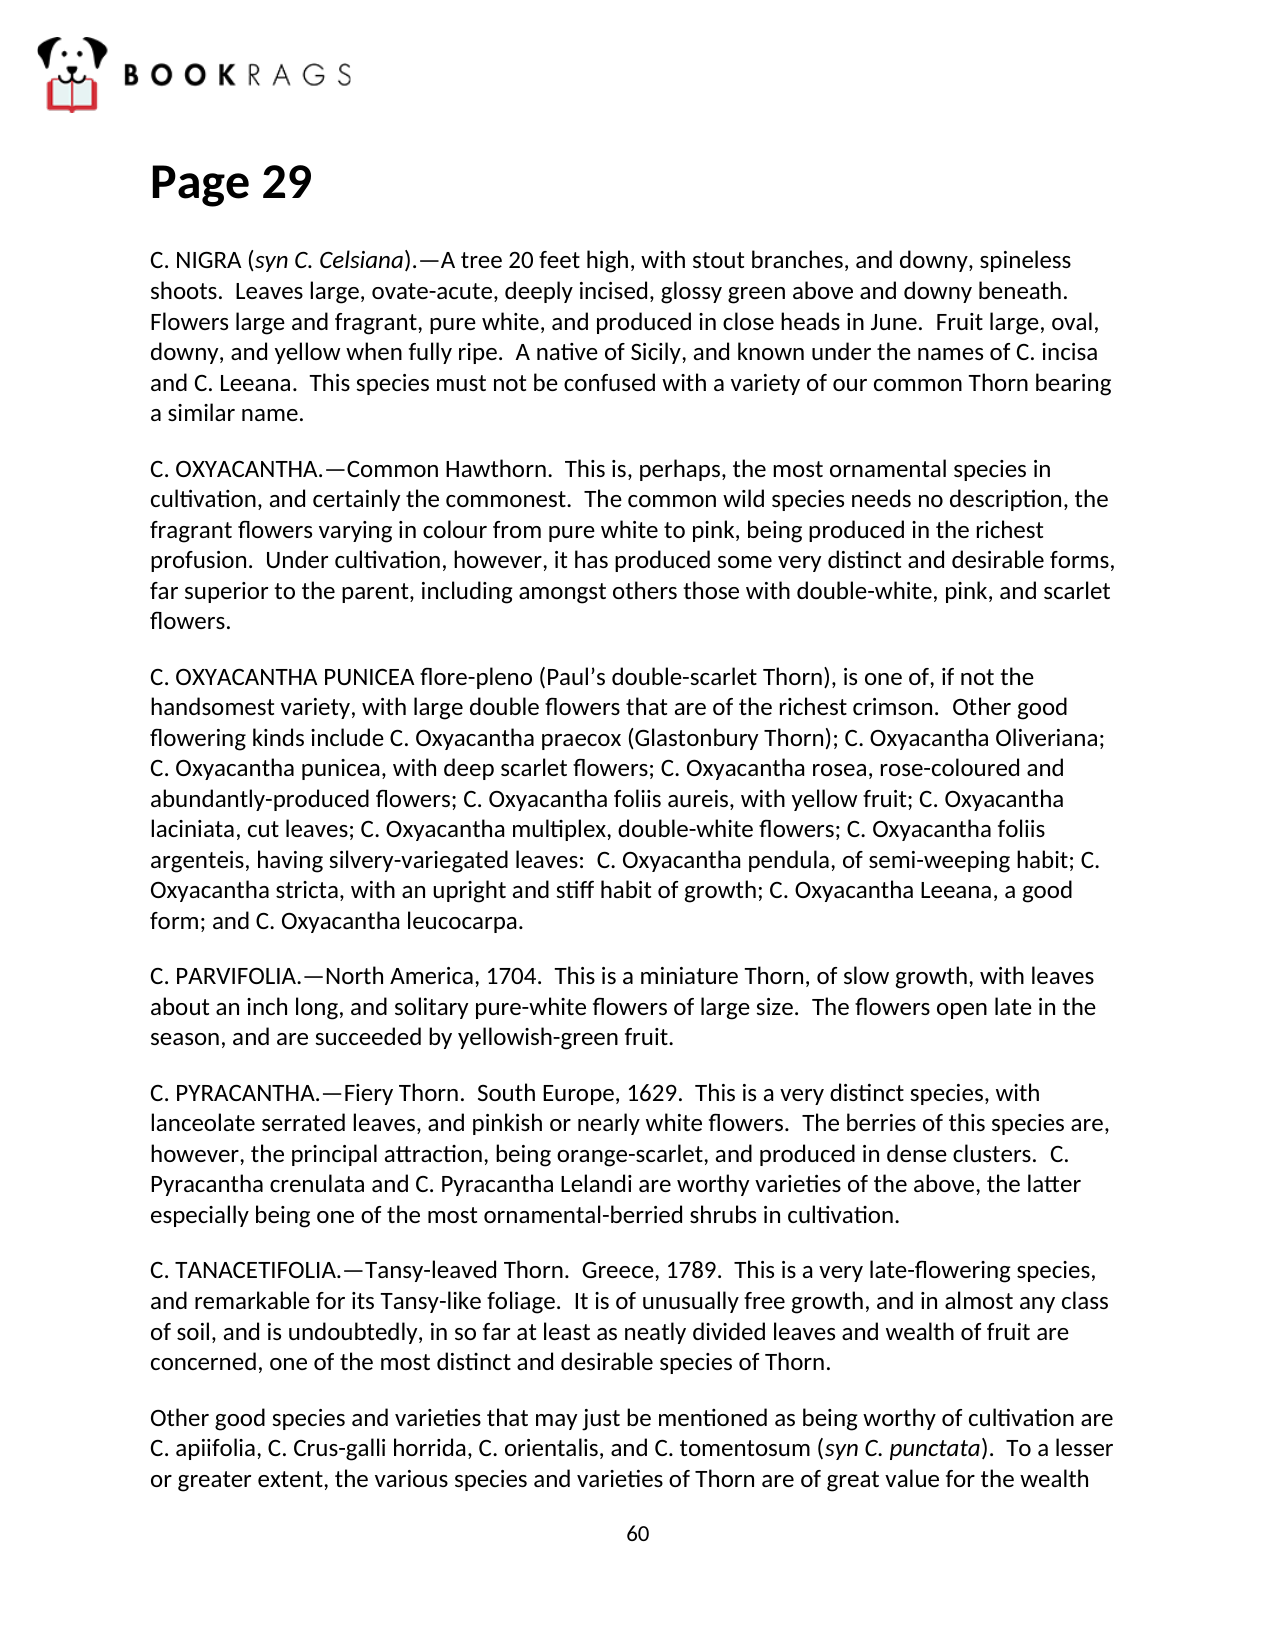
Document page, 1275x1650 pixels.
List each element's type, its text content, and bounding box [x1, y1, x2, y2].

text C. NIGRA (syn C. Celsiana).—­A tree 20 feet high, with stout branches, and downy, spineless shoots. Leaves large, ovate-acute, deeply incised, glossy green above and downy beneath. Flowers large and fragrant, pure white, and produced in close heads in June. Fruit large, oval, downy, and yellow when fully ripe. A native of Sicily, and known under the names of C. incisa and C. Leeana. This species must not be confused with a variety of our common Thorn bearing a similar name. [150, 244, 1125, 428]
text C. TANACETIFOLIA.—­Tansy-leaved Thorn. Greece, 1789. This is a very late-flowering species, and remarkable for its Tansy-like foliage. It is of unusually free growth, and in almost any class of soil, and is undoubtedly, in so far at least as neatly divided leaves and wealth of fruit are concerned, one of the most distinct and desirable species of Thorn. [150, 1255, 1125, 1377]
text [150, 1402, 1125, 1493]
text Page 29 [150, 150, 1125, 211]
text C. PYRACANTHA.—­Fiery Thorn. South Europe, 1629. This is a very distinct species, with lanceolate serrated leaves, and pinkish or nearly white flowers. The berries of this species are, however, the principal attraction, being orange-scarlet, and produced in dense clusters. C. Pyracantha crenulata and C. Pyracantha Lelandi are worthy varieties of the above, the latter especially being one of the most ornamental-berried shrubs in cultivation. [150, 1077, 1125, 1230]
text C. OXYACANTHA PUNICEA flore-pleno (Paul’s double-scarlet Thorn), is one of, if not the handsomest variety, with large double flowers that are of the richest crimson. Other good flowering kinds include C. Oxyacantha praecox (Glastonbury Thorn); C. Oxyacantha Oliveriana; C. Oxyacantha punicea, with deep scarlet flowers; C. Oxyacantha rosea, rose-coloured and abundantly-produced flowers; C. Oxyacantha foliis aureis, with yellow fruit; C. Oxyacantha laciniata, cut leaves; C. Oxyacantha multiplex, double-white flowers; C. Oxyacantha foliis argenteis, having silvery-variegated leaves: C. Oxyacantha pendula, of semi-weeping habit; C. Oxyacantha stricta, with an upright and stiff habit of growth; C. Oxyacantha Leeana, a good form; and C. Oxyacantha leucocarpa. [150, 661, 1125, 936]
text C. PARVIFOLIA.—­North America, 1704. This is a miniature Thorn, of slow growth, with leaves about an inch long, and solitary pure-white flowers of large size. The flowers open late in the season, and are succeeded by yellowish-green fruit. [150, 961, 1125, 1052]
text C. OXYACANTHA.—­Common Hawthorn. This is, perhaps, the most ornamental species in cultivation, and certainly the commonest. The common wild species needs no description, the fragrant flowers varying in colour from pure white to pink, being produced in the richest profusion. Under cultivation, however, it has produced some very distinct and desirable forms, far superior to the parent, including amongst others those with double-white, pink, and scarlet flowers. [150, 453, 1125, 636]
picture [37, 37, 351, 113]
